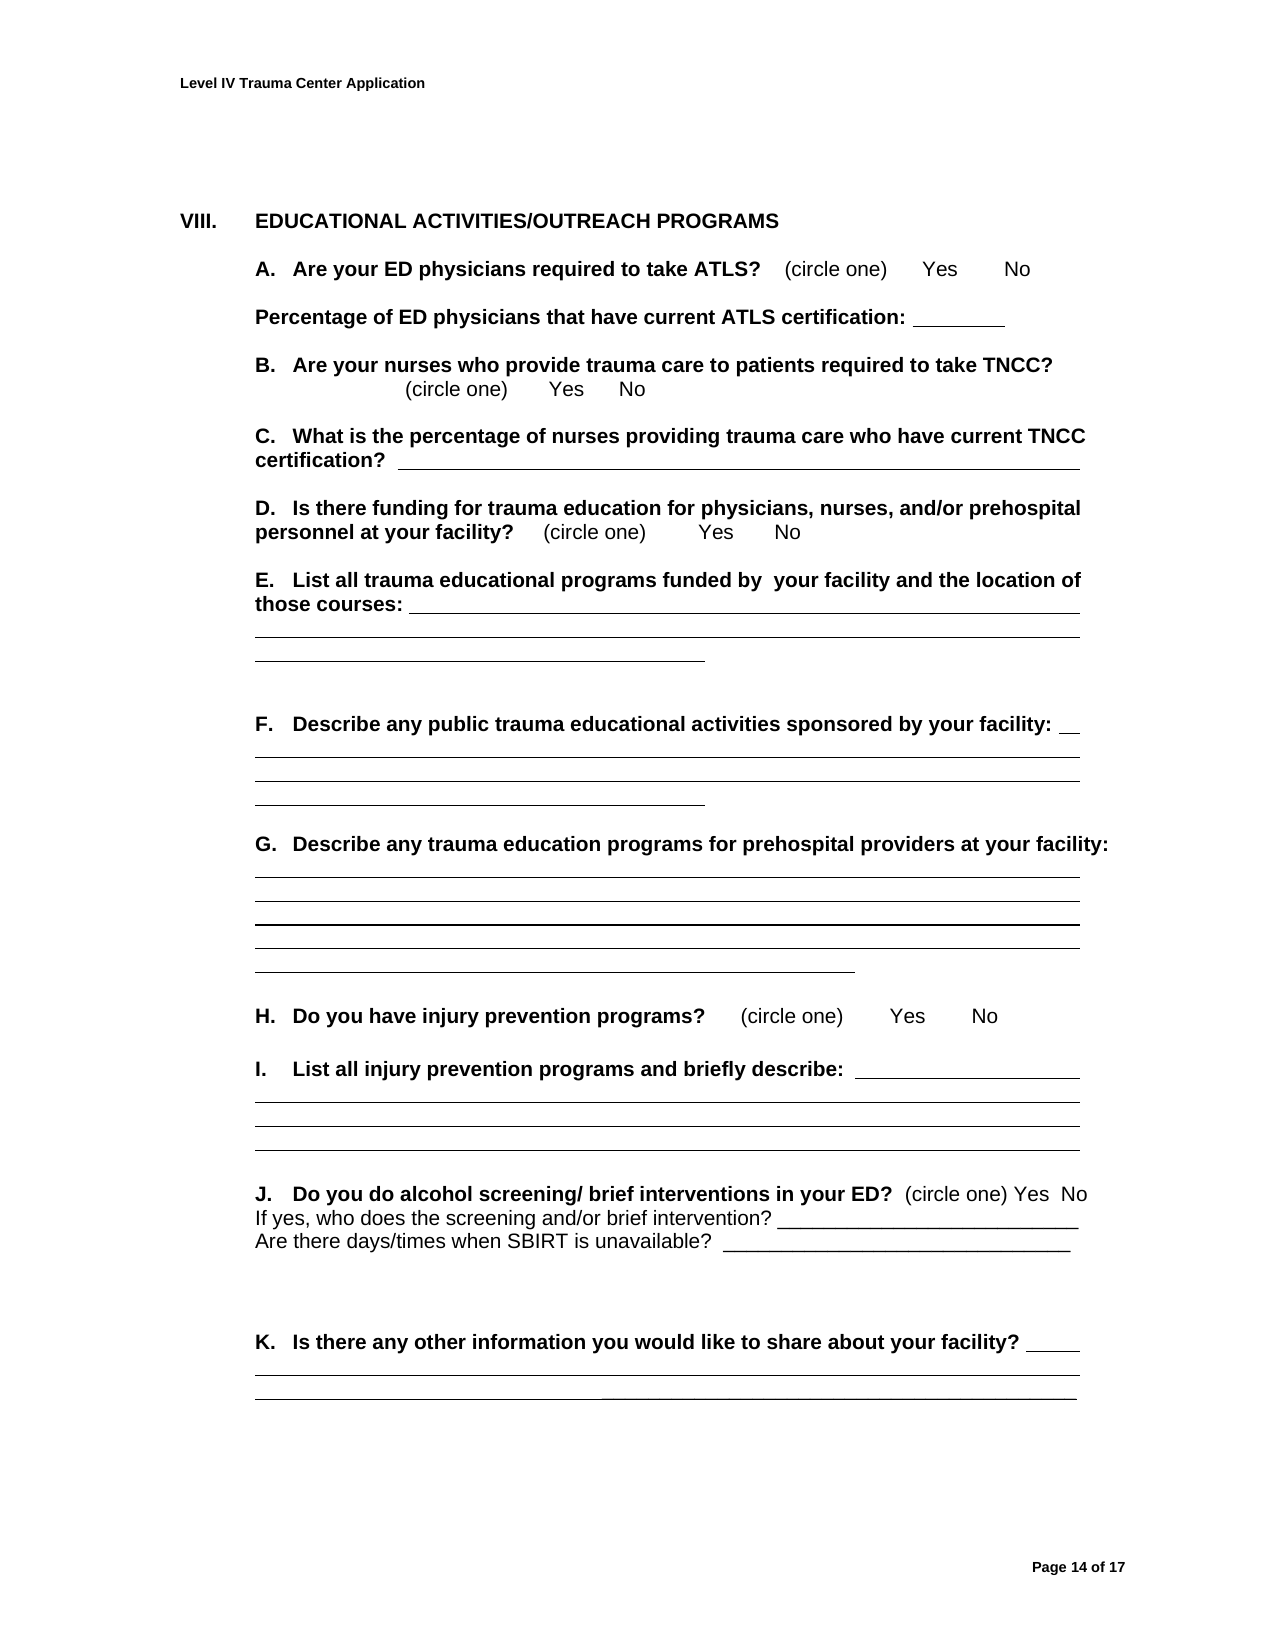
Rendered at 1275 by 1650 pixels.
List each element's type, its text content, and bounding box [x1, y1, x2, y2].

list Do you have injury prevention programs? (circle one) Yes No [255, 1004, 1125, 1028]
list Do you do alcohol screening/ brief interventions in your ED? (circle one) Yes No [255, 1181, 1125, 1205]
list Percentage of ED physicians that have current ATLS certification: [255, 304, 1125, 328]
list Are your ED physicians required to take ATLS? (circle one) Yes No [255, 257, 1125, 281]
list List all injury prevention programs and briefly describe: [255, 1057, 1125, 1153]
list Is there funding for trauma education for physicians, nurses, and/or prehospital personnel at your facility? (circle one) Yes No [255, 496, 1125, 544]
list If yes, who does the screening and/or brief intervention? __________________________ [255, 1205, 1125, 1229]
list Describe any trauma education programs for prehospital providers at your facility: [255, 832, 1125, 975]
list Is there any other information you would like to share about your facility? _________________________________________ [255, 1330, 1125, 1402]
list Are your nurses who provide trauma care to patients required to take TNCC? [255, 352, 1125, 376]
subtitle EDUCATIONAL ACTIVITIES/OUTREACH PROGRAMS [180, 209, 1125, 233]
list Describe any public trauma educational activities sponsored by your facility: [255, 712, 1125, 808]
list What is the percentage of nurses providing trauma care who have current TNCC certification? [255, 424, 1125, 472]
text Are there days/times when SBIRT is unavailable? ______________________________ [255, 1229, 1125, 1253]
text (circle one) Yes No [405, 376, 1125, 400]
list List all trauma educational programs funded by your facility and the location of those courses: [255, 568, 1125, 664]
